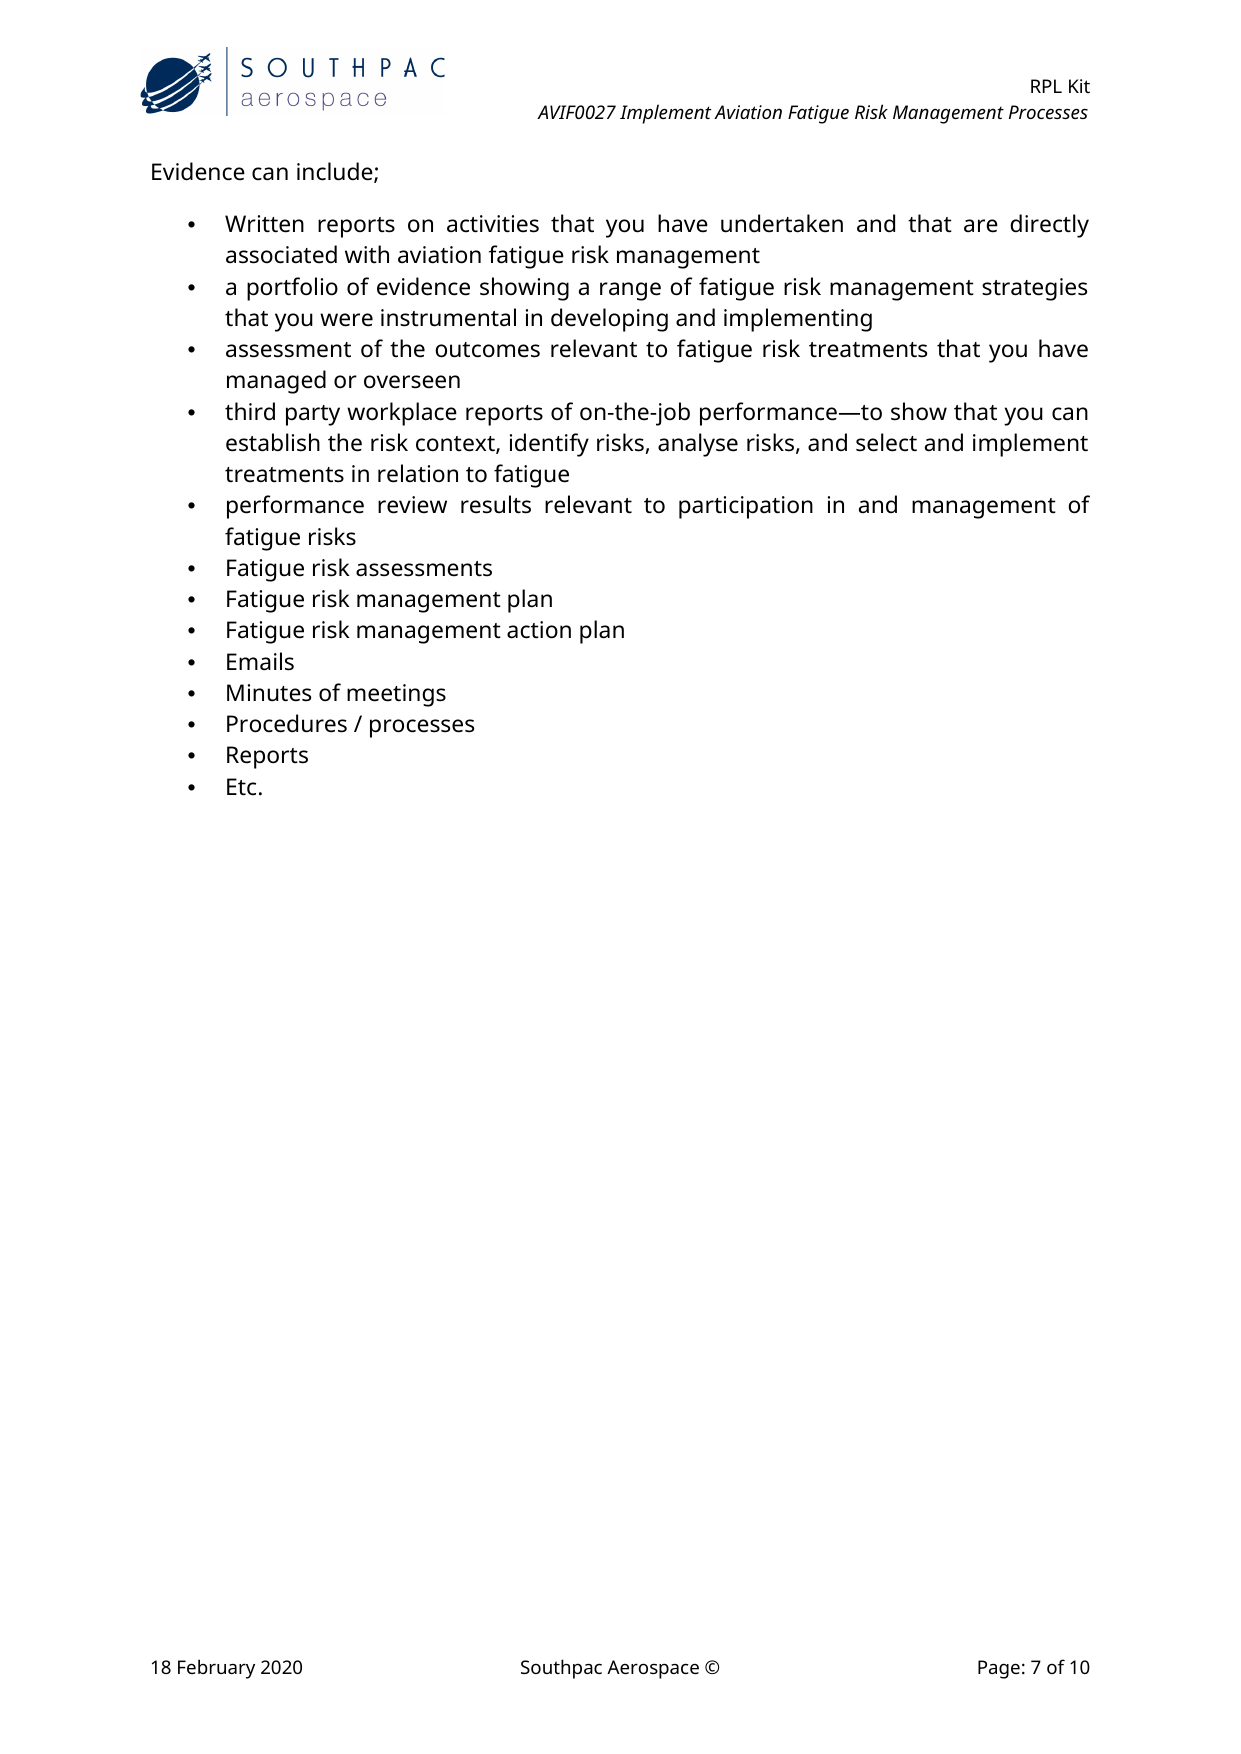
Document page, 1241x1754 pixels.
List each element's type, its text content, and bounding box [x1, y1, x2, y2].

list assessment of the outcomes relevant to fatigue risk treatments that you have managed or overseen [187, 333, 1090, 396]
list Etc. [187, 771, 1090, 802]
list Procedures / processes [187, 708, 1090, 739]
list Fatigue risk assessments [187, 552, 1090, 583]
list Written reports on activities that you have undertaken and that are directly associated with aviation fatigue risk management [187, 208, 1090, 271]
picture [140, 47, 445, 116]
list Minutes of meetings [187, 677, 1090, 708]
list performance review results relevant to participation in and management of fatigue risks [187, 489, 1090, 552]
list Reports [187, 739, 1090, 771]
list a portfolio of evidence showing a range of fatigue risk management strategies that you were instrumental in developing and implementing [187, 271, 1090, 333]
list third party workplace reports of on-the-job performance—to show that you can establish the risk context, identify risks, analyse risks, and select and implement treatments in relation to fatigue [187, 396, 1090, 489]
list Fatigue risk management action plan [187, 614, 1090, 646]
text Evidence can include; [150, 156, 1090, 187]
list Emails [187, 646, 1090, 677]
list Fatigue risk management plan [187, 583, 1090, 614]
